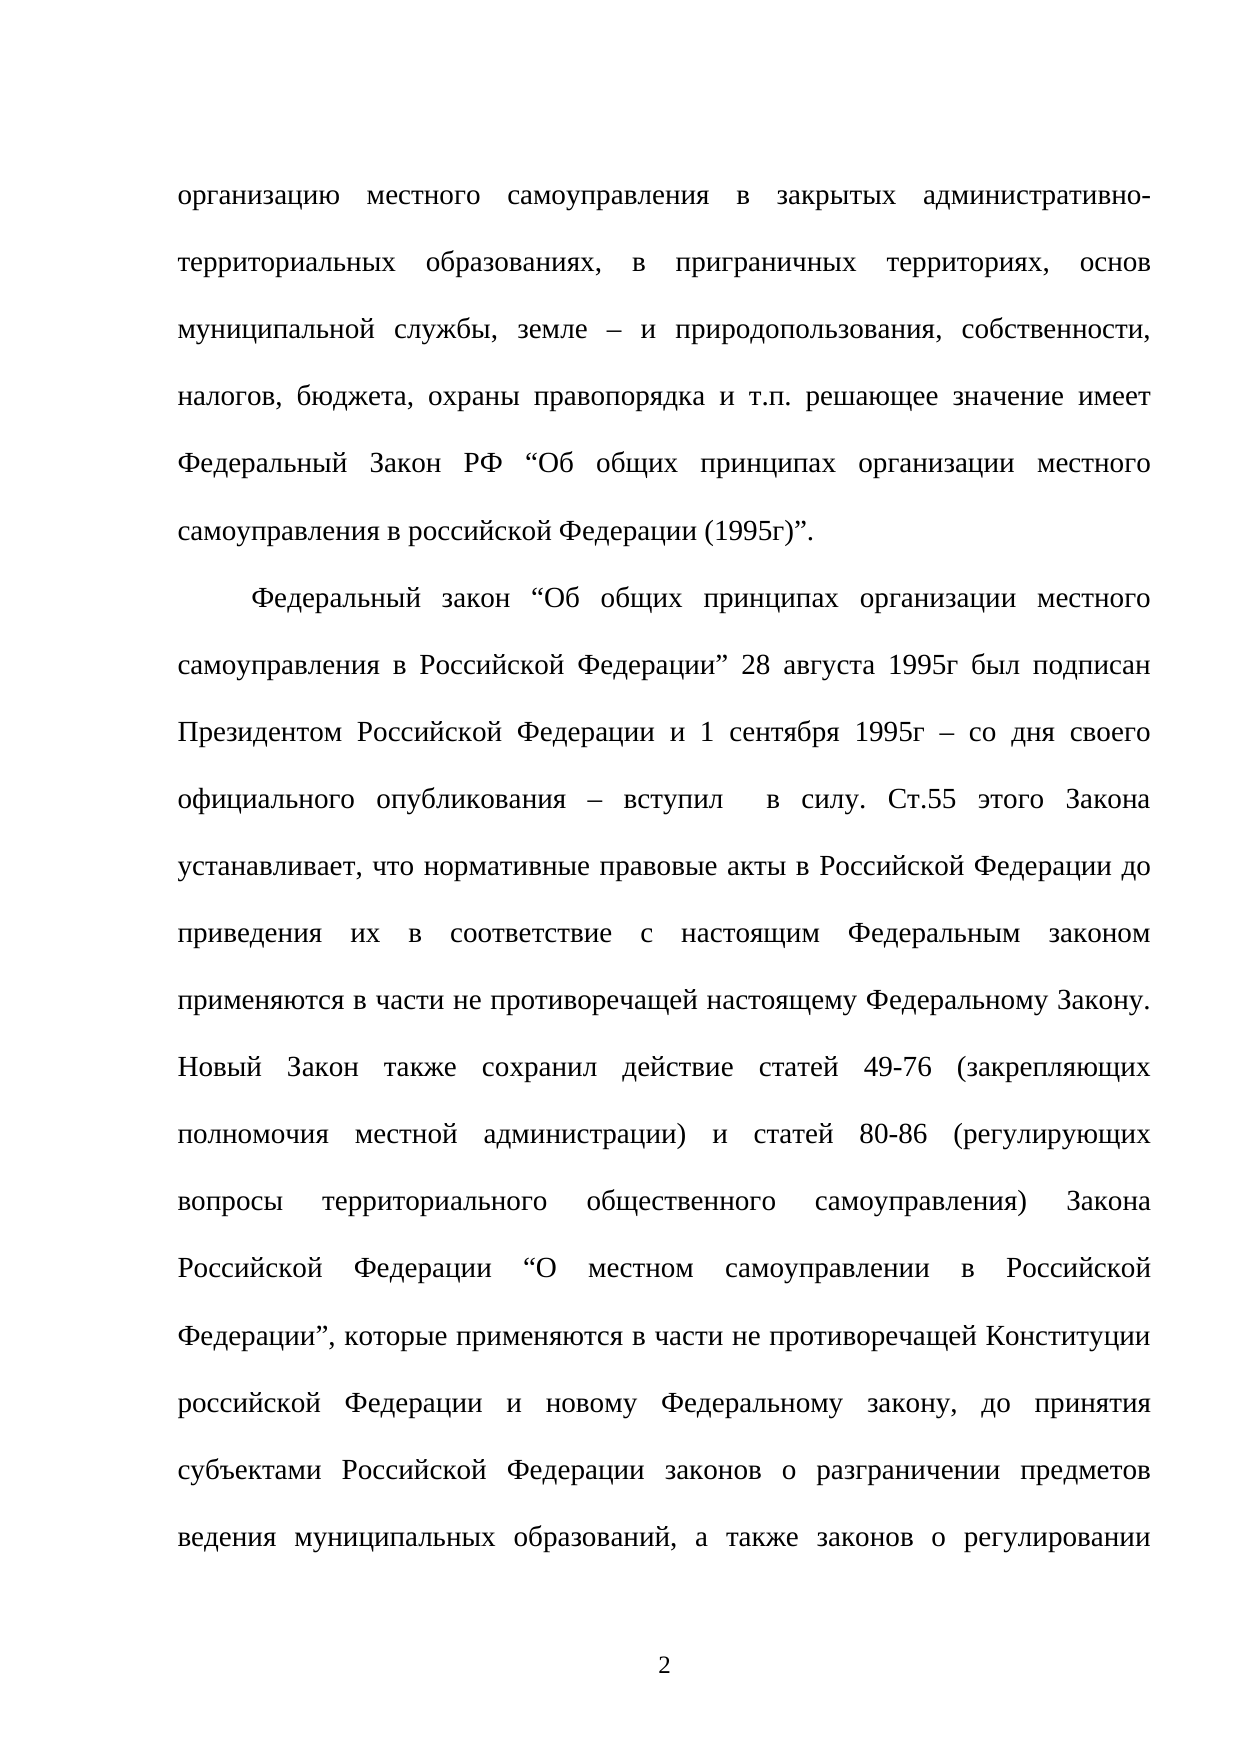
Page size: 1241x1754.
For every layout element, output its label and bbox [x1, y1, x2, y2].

text [177, 580, 1152, 1552]
text [177, 177, 1152, 546]
